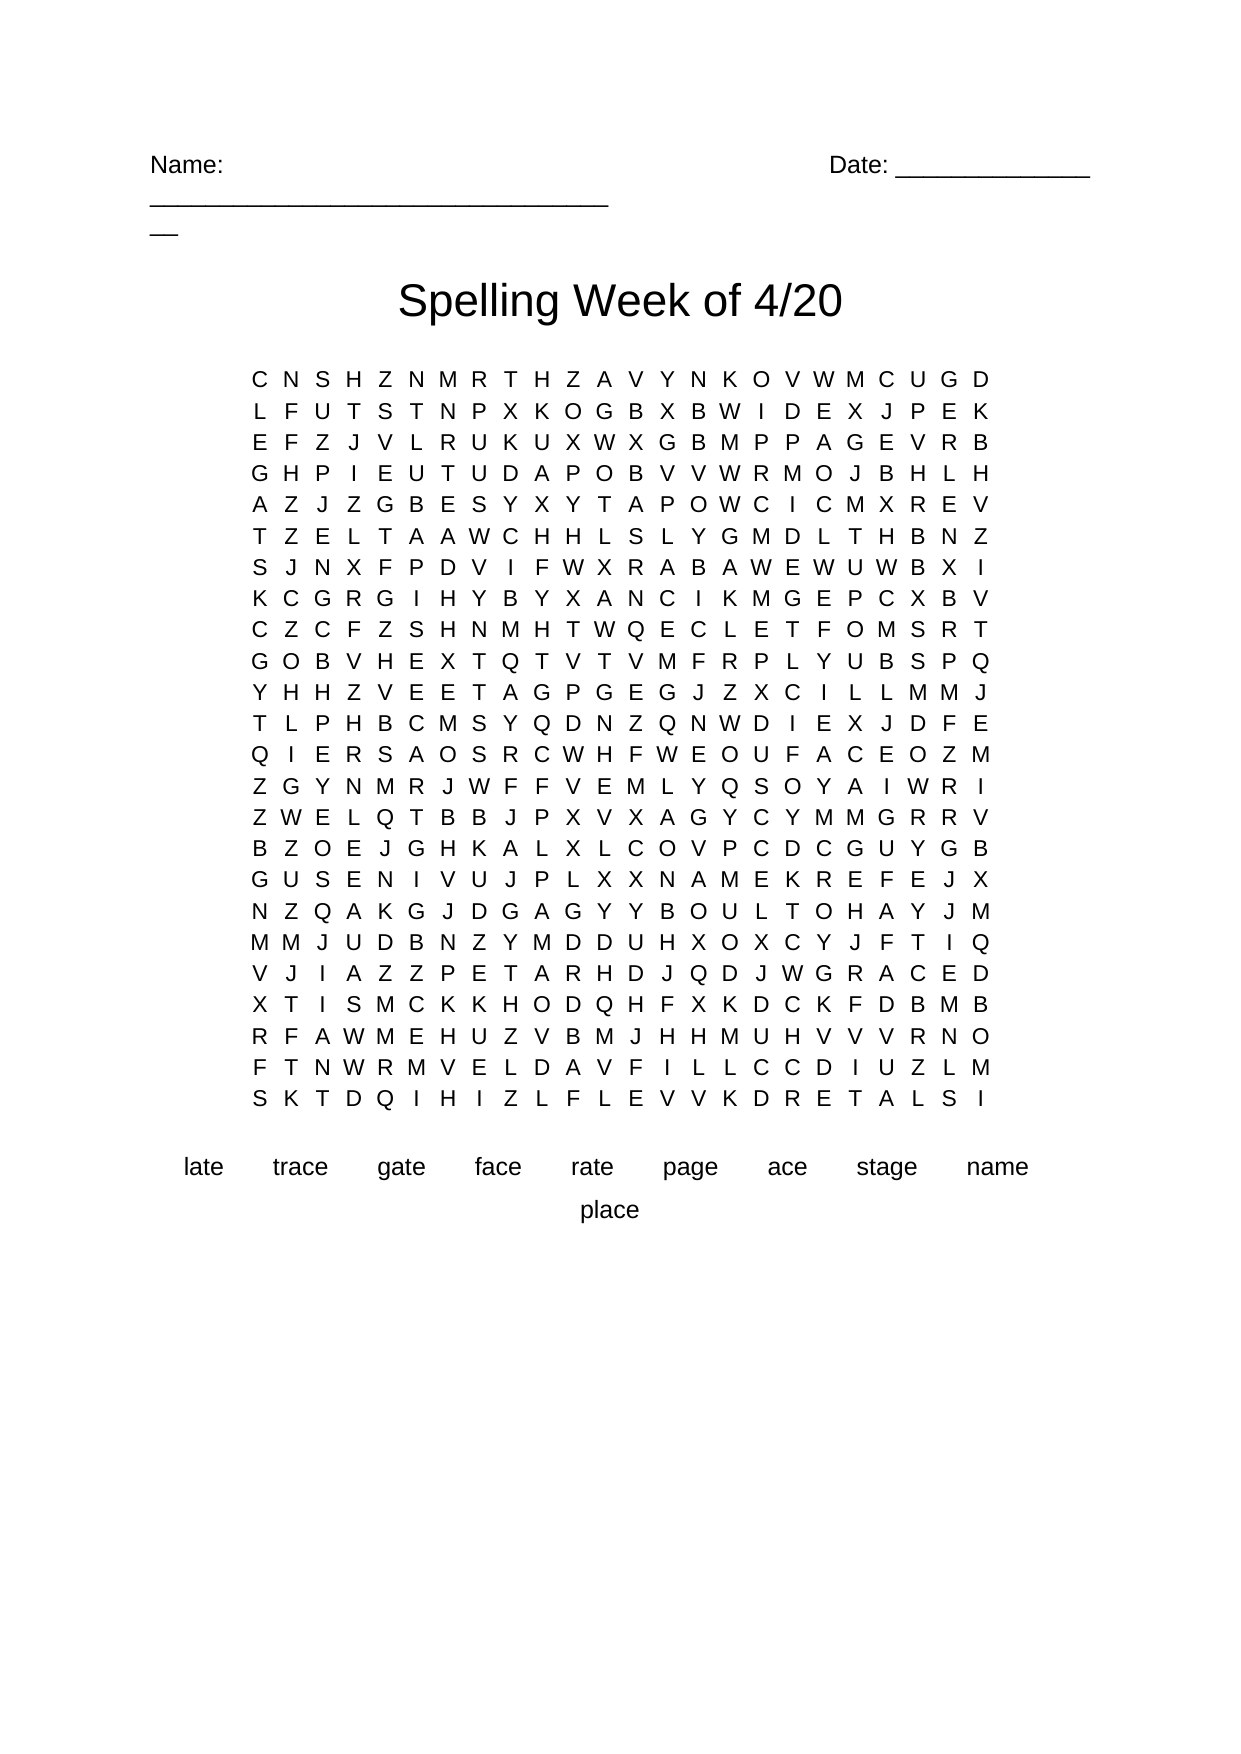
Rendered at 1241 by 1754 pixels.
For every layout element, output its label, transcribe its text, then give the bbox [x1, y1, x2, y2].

table_cell V [620, 645, 651, 676]
table_cell C [840, 739, 871, 770]
table_cell P [558, 458, 589, 489]
table_cell M [934, 989, 965, 1020]
table_cell H [369, 645, 401, 676]
table_cell L [589, 833, 620, 864]
table_cell Y [495, 926, 526, 958]
table_cell G [275, 770, 307, 801]
table_cell Z [620, 708, 651, 739]
table_cell E [589, 770, 620, 801]
table_cell X [432, 645, 463, 676]
table_cell X [244, 989, 275, 1020]
table_cell B [871, 645, 902, 676]
table_cell J [871, 708, 902, 739]
table_cell E [432, 676, 463, 708]
table_cell E [745, 614, 777, 645]
table_cell D [745, 1083, 777, 1114]
table_cell O [683, 489, 714, 520]
table_cell Q [307, 895, 338, 926]
table_cell R [934, 426, 965, 458]
table_cell C [808, 489, 839, 520]
table_cell A [401, 520, 432, 551]
table_cell F [683, 645, 714, 676]
table_cell W [902, 770, 933, 801]
table_cell F [777, 739, 808, 770]
table_cell G [526, 676, 557, 708]
table_cell O [965, 1020, 996, 1051]
table_cell X [745, 926, 777, 958]
table_cell M [745, 583, 777, 614]
table_cell V [683, 1083, 714, 1114]
table_cell G [840, 426, 871, 458]
table_cell P [558, 676, 589, 708]
table_cell A [495, 676, 526, 708]
table_cell B [934, 583, 965, 614]
table_cell X [934, 551, 965, 583]
table_cell R [902, 801, 933, 833]
table_cell H [432, 1020, 463, 1051]
table_cell M [714, 1020, 745, 1051]
table_cell L [589, 1083, 620, 1114]
table_cell Z [338, 489, 369, 520]
table_cell Y [902, 895, 933, 926]
table_cell A [432, 520, 463, 551]
table_cell X [651, 395, 683, 426]
table_cell T [589, 489, 620, 520]
table_cell Q [714, 770, 745, 801]
table_cell T [902, 926, 933, 958]
table_cell I [777, 708, 808, 739]
table_cell Y [777, 801, 808, 833]
table_cell F [369, 551, 401, 583]
table_cell G [558, 895, 589, 926]
table_cell K [244, 583, 275, 614]
table_cell Q [620, 614, 651, 645]
table_header N [275, 364, 307, 395]
table_cell R [495, 739, 526, 770]
table_cell V [558, 645, 589, 676]
table_cell B [464, 801, 495, 833]
table_cell D [777, 395, 808, 426]
table_cell G [401, 833, 432, 864]
table_cell E [307, 801, 338, 833]
table_cell R [745, 458, 777, 489]
table_cell X [589, 551, 620, 583]
table_cell Z [307, 426, 338, 458]
table_cell F [620, 1051, 651, 1083]
table_cell U [871, 1051, 902, 1083]
table_cell W [714, 489, 745, 520]
table_header Z [369, 364, 401, 395]
table_cell X [589, 864, 620, 895]
table_cell Y [495, 708, 526, 739]
table_cell B [401, 489, 432, 520]
table_cell O [714, 739, 745, 770]
table_cell Z [495, 1083, 526, 1114]
table_cell I [651, 1051, 683, 1083]
table_cell C [745, 833, 777, 864]
table_cell I [401, 1083, 432, 1114]
table_cell R [432, 426, 463, 458]
table_cell B [683, 426, 714, 458]
table_cell Q [495, 645, 526, 676]
table_cell F [526, 551, 557, 583]
table_cell E [620, 1083, 651, 1114]
table_cell E [934, 489, 965, 520]
table_cell U [745, 739, 777, 770]
table_cell X [683, 926, 714, 958]
table_cell J [683, 676, 714, 708]
table_cell U [840, 551, 871, 583]
table_cell C [495, 520, 526, 551]
table_cell U [871, 833, 902, 864]
table_cell Q [683, 958, 714, 989]
table_cell H [589, 739, 620, 770]
table_cell K [432, 989, 463, 1020]
table_cell K [464, 833, 495, 864]
table_cell E [620, 676, 651, 708]
table_cell E [307, 520, 338, 551]
table_cell G [840, 833, 871, 864]
table_cell W [464, 520, 495, 551]
table_cell A [808, 426, 839, 458]
table_cell X [558, 801, 589, 833]
table_cell O [683, 895, 714, 926]
table_cell P [840, 583, 871, 614]
table_cell Y [808, 926, 839, 958]
table_cell Q [965, 926, 996, 958]
table_header S [307, 364, 338, 395]
table_cell L [714, 1051, 745, 1083]
table_cell S [620, 520, 651, 551]
table_cell L [244, 395, 275, 426]
table_cell N [934, 1020, 965, 1051]
table_cell E [902, 864, 933, 895]
table_cell F [871, 864, 902, 895]
table_cell I [808, 676, 839, 708]
table_header M [432, 364, 463, 395]
table_cell D [558, 926, 589, 958]
table_cell L [777, 645, 808, 676]
table_cell Y [714, 801, 745, 833]
table_cell O [840, 614, 871, 645]
table_cell F [871, 926, 902, 958]
table_cell Q [965, 645, 996, 676]
table_cell H [432, 833, 463, 864]
table_header Z [558, 364, 589, 395]
table_cell V [651, 458, 683, 489]
table_cell Y [683, 520, 714, 551]
table_cell W [714, 708, 745, 739]
table_cell P [526, 864, 557, 895]
table_cell Z [714, 676, 745, 708]
table_cell Z [338, 676, 369, 708]
table_cell Y [808, 645, 839, 676]
table_cell H [432, 583, 463, 614]
table_cell I [464, 1083, 495, 1114]
table_cell N [683, 708, 714, 739]
table_cell M [526, 926, 557, 958]
table_cell O [526, 989, 557, 1020]
table_cell G [651, 426, 683, 458]
table_cell M [714, 864, 745, 895]
table_cell T [495, 958, 526, 989]
table_cell F [558, 1083, 589, 1114]
table_cell L [495, 1051, 526, 1083]
table_cell G [307, 583, 338, 614]
table_cell B [620, 395, 651, 426]
table_cell S [745, 770, 777, 801]
table_cell D [714, 958, 745, 989]
table_cell V [808, 1020, 839, 1051]
table_cell B [683, 395, 714, 426]
table_cell Y [495, 489, 526, 520]
table_cell H [683, 1020, 714, 1051]
table_cell N [307, 1051, 338, 1083]
table_cell D [777, 520, 808, 551]
table_cell V [840, 1020, 871, 1051]
table_cell F [275, 1020, 307, 1051]
table_cell T [558, 614, 589, 645]
table_cell Y [244, 676, 275, 708]
table_header D [965, 364, 996, 395]
table_cell P [526, 801, 557, 833]
table_cell N [432, 395, 463, 426]
table_header K [714, 364, 745, 395]
table_cell N [244, 895, 275, 926]
table_cell W [651, 739, 683, 770]
table_cell G [369, 489, 401, 520]
table_cell K [714, 1083, 745, 1114]
table_cell F [840, 989, 871, 1020]
table_cell X [558, 583, 589, 614]
table_cell O [651, 833, 683, 864]
table_cell D [808, 1051, 839, 1083]
table_cell C [745, 489, 777, 520]
table_cell P [651, 489, 683, 520]
table_cell Z [275, 520, 307, 551]
table_cell N [651, 864, 683, 895]
table_cell O [808, 895, 839, 926]
table_cell D [965, 958, 996, 989]
table_cell J [432, 895, 463, 926]
table_cell I [495, 551, 526, 583]
table_cell N [307, 551, 338, 583]
table_cell E [401, 1020, 432, 1051]
table_cell Z [275, 489, 307, 520]
table_cell K [275, 1083, 307, 1114]
table_cell U [620, 926, 651, 958]
table_cell Z [275, 833, 307, 864]
table_cell L [745, 895, 777, 926]
table_cell Q [369, 1083, 401, 1114]
table_cell D [745, 989, 777, 1020]
table_cell G [651, 676, 683, 708]
table_cell M [777, 458, 808, 489]
table_cell H [432, 1083, 463, 1114]
table_cell U [338, 926, 369, 958]
table_cell X [840, 395, 871, 426]
table_cell I [745, 395, 777, 426]
title Spelling Week of 4/20 [150, 274, 1090, 326]
table_cell B [871, 458, 902, 489]
table_cell T [432, 458, 463, 489]
table_cell J [745, 958, 777, 989]
table_cell E [683, 739, 714, 770]
table_cell I [777, 489, 808, 520]
table_cell J [432, 770, 463, 801]
table_cell E [432, 489, 463, 520]
table_cell Z [369, 614, 401, 645]
table_header C [871, 364, 902, 395]
table_cell E [369, 458, 401, 489]
table_header M [840, 364, 871, 395]
table_cell V [432, 1051, 463, 1083]
table_cell A [307, 1020, 338, 1051]
table_cell K [464, 989, 495, 1020]
table_cell D [558, 708, 589, 739]
table_cell L [934, 458, 965, 489]
table_cell J [307, 489, 338, 520]
table_header V [777, 364, 808, 395]
table_cell S [934, 1083, 965, 1114]
table_cell A [871, 958, 902, 989]
table_header G [934, 364, 965, 395]
table_cell I [840, 1051, 871, 1083]
table_cell D [620, 958, 651, 989]
table_cell F [651, 989, 683, 1020]
table_cell O [714, 926, 745, 958]
table_cell W [338, 1051, 369, 1083]
table_cell B [902, 551, 933, 583]
table_cell D [432, 551, 463, 583]
table_cell P [745, 426, 777, 458]
table_cell B [902, 520, 933, 551]
text late trace gate face rate page ace stage name place [150, 1151, 1090, 1223]
table_cell I [871, 770, 902, 801]
table_cell G [401, 895, 432, 926]
table_cell T [369, 520, 401, 551]
table_cell C [307, 614, 338, 645]
table_cell V [244, 958, 275, 989]
table_cell T [840, 520, 871, 551]
table_cell E [871, 426, 902, 458]
table_cell H [651, 1020, 683, 1051]
table_cell A [620, 489, 651, 520]
table_cell E [745, 864, 777, 895]
table_cell R [244, 1020, 275, 1051]
table_cell I [307, 989, 338, 1020]
table_cell T [275, 989, 307, 1020]
table_cell J [275, 551, 307, 583]
table_cell C [244, 614, 275, 645]
table_cell T [840, 1083, 871, 1114]
table_header A [589, 364, 620, 395]
table_cell A [683, 864, 714, 895]
table_cell P [307, 458, 338, 489]
table_cell O [902, 739, 933, 770]
table_cell V [589, 801, 620, 833]
table_cell R [934, 770, 965, 801]
table_cell V [558, 770, 589, 801]
table_cell L [651, 770, 683, 801]
table_cell X [620, 864, 651, 895]
table_cell X [620, 801, 651, 833]
table_cell Y [902, 833, 933, 864]
table_cell D [464, 895, 495, 926]
table_cell V [965, 583, 996, 614]
table_cell M [244, 926, 275, 958]
table_cell A [401, 739, 432, 770]
table_cell N [432, 926, 463, 958]
table_cell G [934, 833, 965, 864]
table_cell M [840, 489, 871, 520]
table_cell J [338, 426, 369, 458]
table_cell Z [275, 614, 307, 645]
table_cell G [871, 801, 902, 833]
table_cell L [338, 520, 369, 551]
table_cell W [714, 395, 745, 426]
table_cell E [808, 708, 839, 739]
table_cell M [902, 676, 933, 708]
table_cell U [464, 458, 495, 489]
table_cell B [432, 801, 463, 833]
table_cell E [401, 645, 432, 676]
table_cell Q [369, 801, 401, 833]
table_cell G [244, 864, 275, 895]
table_cell Q [589, 989, 620, 1020]
table_cell F [244, 1051, 275, 1083]
table_cell D [495, 458, 526, 489]
table_cell W [589, 614, 620, 645]
table_cell E [871, 739, 902, 770]
table_cell L [558, 864, 589, 895]
table_cell K [777, 864, 808, 895]
table_cell Z [244, 801, 275, 833]
table_cell C [871, 583, 902, 614]
table_cell E [777, 551, 808, 583]
table_cell S [464, 489, 495, 520]
table_cell M [651, 645, 683, 676]
table_cell J [495, 864, 526, 895]
table_cell B [651, 895, 683, 926]
table_cell H [589, 958, 620, 989]
table_cell M [369, 770, 401, 801]
table_cell U [464, 864, 495, 895]
table_cell C [275, 583, 307, 614]
table_cell K [965, 395, 996, 426]
table_cell M [714, 426, 745, 458]
table_cell C [683, 614, 714, 645]
table_cell T [307, 1083, 338, 1114]
table_cell S [244, 1083, 275, 1114]
table_cell P [934, 645, 965, 676]
table_cell L [526, 833, 557, 864]
table_cell J [275, 958, 307, 989]
table_cell S [401, 614, 432, 645]
table_cell M [495, 614, 526, 645]
table_cell O [432, 739, 463, 770]
table_cell V [464, 551, 495, 583]
table_cell M [620, 770, 651, 801]
table_cell L [840, 676, 871, 708]
table_cell V [902, 426, 933, 458]
table_cell P [714, 833, 745, 864]
table_cell G [808, 958, 839, 989]
table_cell E [965, 708, 996, 739]
table_cell K [808, 989, 839, 1020]
table_cell W [558, 551, 589, 583]
table_cell T [401, 395, 432, 426]
table_cell F [338, 614, 369, 645]
table_cell Z [934, 739, 965, 770]
table_cell D [558, 989, 589, 1020]
table_cell J [651, 958, 683, 989]
table_cell J [965, 676, 996, 708]
table_cell I [338, 458, 369, 489]
table_cell C [620, 833, 651, 864]
table_cell R [777, 1083, 808, 1114]
table_cell H [871, 520, 902, 551]
table_cell T [526, 645, 557, 676]
table_cell K [369, 895, 401, 926]
table_cell L [651, 520, 683, 551]
table_cell J [840, 926, 871, 958]
table_cell H [495, 989, 526, 1020]
table_cell Z [495, 1020, 526, 1051]
table_cell V [589, 1051, 620, 1083]
table_cell J [307, 926, 338, 958]
table_cell U [401, 458, 432, 489]
table_cell O [275, 645, 307, 676]
table_cell V [683, 458, 714, 489]
table_cell P [745, 645, 777, 676]
table_cell N [464, 614, 495, 645]
table_cell Y [558, 489, 589, 520]
table_cell B [902, 989, 933, 1020]
table_cell K [714, 583, 745, 614]
table_cell W [464, 770, 495, 801]
table_cell M [965, 895, 996, 926]
table_cell V [526, 1020, 557, 1051]
table_cell Z [902, 1051, 933, 1083]
table_cell S [307, 864, 338, 895]
table_cell X [840, 708, 871, 739]
table_cell D [777, 833, 808, 864]
table_cell A [495, 833, 526, 864]
table_cell C [745, 801, 777, 833]
table_cell V [965, 801, 996, 833]
table_cell E [307, 739, 338, 770]
table_cell X [495, 395, 526, 426]
table_cell Z [401, 958, 432, 989]
table_cell X [558, 833, 589, 864]
table_cell D [526, 1051, 557, 1083]
table_cell A [558, 1051, 589, 1083]
table_cell A [871, 895, 902, 926]
table_cell B [244, 833, 275, 864]
table_cell W [777, 958, 808, 989]
table_header H [338, 364, 369, 395]
table_cell Z [369, 958, 401, 989]
table_header U [902, 364, 933, 395]
table_cell T [275, 1051, 307, 1083]
table_cell G [369, 583, 401, 614]
table_cell F [275, 395, 307, 426]
table_cell M [840, 801, 871, 833]
table_cell Y [620, 895, 651, 926]
table_cell A [526, 458, 557, 489]
table_cell M [808, 801, 839, 833]
table_cell B [495, 583, 526, 614]
table_cell H [275, 676, 307, 708]
table_cell R [808, 864, 839, 895]
table_cell P [464, 395, 495, 426]
table_cell N [934, 520, 965, 551]
table_cell V [432, 864, 463, 895]
table_cell M [369, 989, 401, 1020]
table_cell L [714, 614, 745, 645]
table_cell W [558, 739, 589, 770]
table_cell W [589, 426, 620, 458]
table_cell A [338, 895, 369, 926]
table_cell B [965, 426, 996, 458]
table_cell X [871, 489, 902, 520]
table_header Date: ______________ [620, 150, 1090, 274]
table_cell M [745, 520, 777, 551]
table_cell R [338, 583, 369, 614]
table_cell G [244, 645, 275, 676]
table_cell V [369, 676, 401, 708]
table_cell P [432, 958, 463, 989]
table_cell H [840, 895, 871, 926]
table_cell C [401, 708, 432, 739]
table_cell H [526, 520, 557, 551]
table_cell W [714, 458, 745, 489]
table_cell R [934, 614, 965, 645]
table_cell H [777, 1020, 808, 1051]
table_cell Q [526, 708, 557, 739]
table_cell X [745, 676, 777, 708]
table_cell L [934, 1051, 965, 1083]
table_cell W [808, 551, 839, 583]
table_cell Z [965, 520, 996, 551]
table_cell R [714, 645, 745, 676]
table_cell W [871, 551, 902, 583]
table_cell A [840, 770, 871, 801]
table_cell M [401, 1051, 432, 1083]
table_cell G [589, 395, 620, 426]
table_cell U [745, 1020, 777, 1051]
table_cell F [934, 708, 965, 739]
table_cell U [275, 864, 307, 895]
table_cell M [934, 676, 965, 708]
table_cell G [244, 458, 275, 489]
table_cell C [777, 1051, 808, 1083]
table_cell H [902, 458, 933, 489]
table_cell O [777, 770, 808, 801]
table_cell R [840, 958, 871, 989]
table_cell E [934, 958, 965, 989]
table_cell I [275, 739, 307, 770]
table_cell U [464, 426, 495, 458]
table_cell X [902, 583, 933, 614]
table_cell S [369, 395, 401, 426]
table_cell E [401, 676, 432, 708]
table_cell H [307, 676, 338, 708]
table_cell H [338, 708, 369, 739]
table_cell I [307, 958, 338, 989]
table_cell M [965, 1051, 996, 1083]
table_cell S [464, 708, 495, 739]
table_cell I [683, 583, 714, 614]
table_cell R [369, 1051, 401, 1083]
table_cell G [777, 583, 808, 614]
table_cell J [840, 458, 871, 489]
table_cell F [808, 614, 839, 645]
table_cell H [558, 520, 589, 551]
table_cell A [651, 801, 683, 833]
table_header Name: ___________________________________ [150, 150, 620, 274]
table_cell G [714, 520, 745, 551]
table_cell H [620, 989, 651, 1020]
table_cell C [808, 833, 839, 864]
table_cell X [683, 989, 714, 1020]
table_cell Y [683, 770, 714, 801]
table_cell P [401, 551, 432, 583]
table_cell E [934, 395, 965, 426]
table_cell L [338, 801, 369, 833]
table_cell I [934, 926, 965, 958]
table_cell F [495, 770, 526, 801]
table_header N [683, 364, 714, 395]
table_cell M [369, 1020, 401, 1051]
table_cell H [432, 614, 463, 645]
table_cell N [338, 770, 369, 801]
table_cell B [620, 458, 651, 489]
table_cell B [558, 1020, 589, 1051]
table_cell B [369, 708, 401, 739]
table_cell A [651, 551, 683, 583]
table_cell R [902, 1020, 933, 1051]
table_cell D [902, 708, 933, 739]
table_cell A [589, 583, 620, 614]
table_cell I [965, 551, 996, 583]
table_cell I [401, 864, 432, 895]
table_cell C [651, 583, 683, 614]
table_cell H [651, 926, 683, 958]
table_cell L [275, 708, 307, 739]
table_cell C [777, 926, 808, 958]
table_cell L [683, 1051, 714, 1083]
table_cell K [495, 426, 526, 458]
table_cell A [871, 1083, 902, 1114]
table_cell V [338, 645, 369, 676]
table_cell M [432, 708, 463, 739]
table_cell O [589, 458, 620, 489]
table_cell V [651, 1083, 683, 1114]
table_cell D [369, 926, 401, 958]
table_cell S [369, 739, 401, 770]
table_cell B [307, 645, 338, 676]
table_cell O [307, 833, 338, 864]
table_cell T [965, 614, 996, 645]
table_cell T [777, 895, 808, 926]
table_cell N [369, 864, 401, 895]
table_cell Z [275, 895, 307, 926]
table_cell V [683, 833, 714, 864]
table_cell Q [244, 739, 275, 770]
table_header Y [651, 364, 683, 395]
table_cell H [275, 458, 307, 489]
table_cell U [840, 645, 871, 676]
table_cell A [808, 739, 839, 770]
table_cell Y [526, 583, 557, 614]
table_cell P [777, 426, 808, 458]
table_cell E [338, 864, 369, 895]
table_cell W [338, 1020, 369, 1051]
table_cell I [965, 1083, 996, 1114]
table_cell M [965, 739, 996, 770]
table_cell E [651, 614, 683, 645]
table_cell Q [651, 708, 683, 739]
table_cell S [338, 989, 369, 1020]
table_cell D [589, 926, 620, 958]
table_cell A [526, 958, 557, 989]
table_cell R [401, 770, 432, 801]
table_cell P [902, 395, 933, 426]
table_cell J [369, 833, 401, 864]
table_cell N [589, 708, 620, 739]
table_cell M [275, 926, 307, 958]
table_cell R [934, 801, 965, 833]
table_cell R [338, 739, 369, 770]
table_cell C [401, 989, 432, 1020]
table_cell D [338, 1083, 369, 1114]
table_cell T [401, 801, 432, 833]
table_header W [808, 364, 839, 395]
table_cell C [777, 676, 808, 708]
table_cell F [275, 426, 307, 458]
table_header R [464, 364, 495, 395]
table_header O [745, 364, 777, 395]
table_cell L [902, 1083, 933, 1114]
table_cell K [714, 989, 745, 1020]
table_header H [526, 364, 557, 395]
table_cell Y [589, 895, 620, 926]
table_cell E [244, 426, 275, 458]
table_cell L [526, 1083, 557, 1114]
table_cell L [589, 520, 620, 551]
table_header N [401, 364, 432, 395]
table_cell A [714, 551, 745, 583]
table_cell A [526, 895, 557, 926]
table_cell J [495, 801, 526, 833]
table_cell W [275, 801, 307, 833]
table_cell G [683, 801, 714, 833]
table_cell M [589, 1020, 620, 1051]
table_cell E [338, 833, 369, 864]
table_cell V [369, 426, 401, 458]
table_cell R [902, 489, 933, 520]
table_cell E [808, 1083, 839, 1114]
table_cell L [401, 426, 432, 458]
table_header T [495, 364, 526, 395]
table_cell T [338, 395, 369, 426]
table_cell A [244, 489, 275, 520]
table_cell H [965, 458, 996, 489]
table_cell Y [464, 583, 495, 614]
table_cell V [965, 489, 996, 520]
table_cell B [965, 833, 996, 864]
table_cell S [464, 739, 495, 770]
table_cell E [464, 958, 495, 989]
table_cell Z [244, 770, 275, 801]
table_cell T [777, 614, 808, 645]
table_cell K [526, 395, 557, 426]
table_cell F [526, 770, 557, 801]
table_cell S [902, 614, 933, 645]
table_cell J [620, 1020, 651, 1051]
table_cell O [808, 458, 839, 489]
table_cell Y [808, 770, 839, 801]
table_cell G [495, 895, 526, 926]
table_cell Z [464, 926, 495, 958]
table_cell C [902, 958, 933, 989]
table_cell T [244, 520, 275, 551]
table_cell P [307, 708, 338, 739]
table_cell X [620, 426, 651, 458]
table_cell O [558, 395, 589, 426]
table_cell U [526, 426, 557, 458]
table_cell R [558, 958, 589, 989]
table_cell F [620, 739, 651, 770]
table_cell W [745, 551, 777, 583]
table_header V [620, 364, 651, 395]
table_header C [244, 364, 275, 395]
table_cell D [745, 708, 777, 739]
table_cell J [934, 895, 965, 926]
table_cell E [808, 395, 839, 426]
table_cell E [840, 864, 871, 895]
table_cell X [558, 426, 589, 458]
table_cell I [965, 770, 996, 801]
table_cell L [808, 520, 839, 551]
table_cell C [526, 739, 557, 770]
table_cell U [464, 1020, 495, 1051]
table_cell Y [307, 770, 338, 801]
table_cell R [620, 551, 651, 583]
table_cell C [745, 1051, 777, 1083]
table_cell T [244, 708, 275, 739]
table_cell T [464, 676, 495, 708]
table_cell I [401, 583, 432, 614]
table_cell J [934, 864, 965, 895]
table_cell B [401, 926, 432, 958]
table_cell M [871, 614, 902, 645]
table_cell J [871, 395, 902, 426]
table_cell L [871, 676, 902, 708]
table_cell X [338, 551, 369, 583]
table_cell N [620, 583, 651, 614]
table_cell U [307, 395, 338, 426]
table_cell G [589, 676, 620, 708]
table_cell B [965, 989, 996, 1020]
table_cell C [777, 989, 808, 1020]
table_cell E [808, 583, 839, 614]
table_cell D [871, 989, 902, 1020]
table_cell X [965, 864, 996, 895]
table_cell X [526, 489, 557, 520]
table_cell B [683, 551, 714, 583]
table_cell A [338, 958, 369, 989]
table_cell V [871, 1020, 902, 1051]
table_cell S [902, 645, 933, 676]
table_cell E [464, 1051, 495, 1083]
table_cell H [526, 614, 557, 645]
table_cell U [714, 895, 745, 926]
table_cell S [244, 551, 275, 583]
table_cell T [464, 645, 495, 676]
table_cell T [589, 645, 620, 676]
